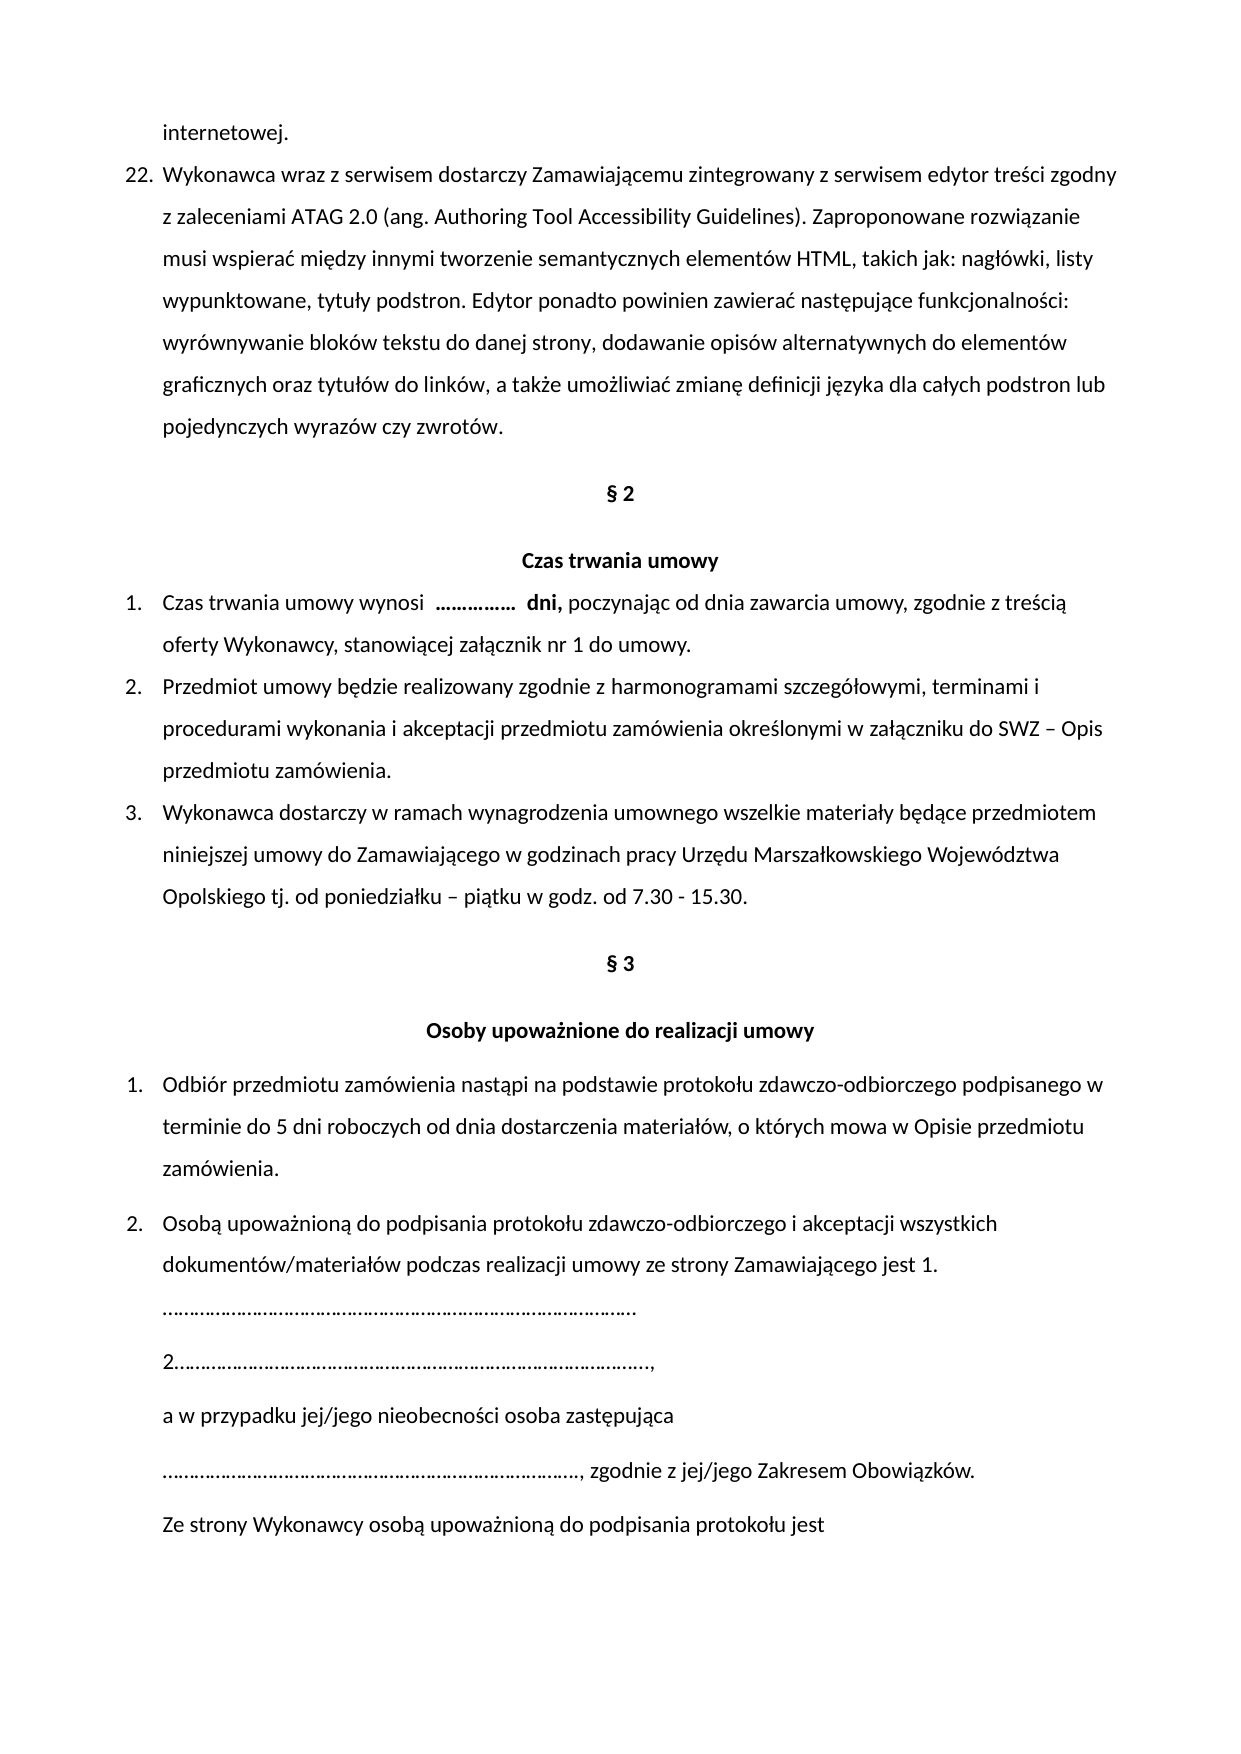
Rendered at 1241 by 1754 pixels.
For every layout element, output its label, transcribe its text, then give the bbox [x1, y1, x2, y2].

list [125, 118, 1122, 146]
text Ze strony Wykonawcy osobą upoważnioną do podpisania protokołu jest [162, 1511, 1122, 1538]
list Czas trwania umowy wynosi …………… dni, poczynając od dnia zawarcia umowy, zgodnie z treścią oferty Wykonawcy, stanowiącej załącznik nr 1 do umowy. [125, 588, 1122, 658]
list Wykonawca wraz z serwisem dostarczy Zamawiającemu zintegrowany z serwisem edytor treści zgodny z zaleceniami ATAG 2.0 (ang. Authoring Tool Accessibility Guidelines). Zaproponowane rozwiązanie musi wspierać między innymi tworzenie semantycznych elementów HTML, takich jak: nagłówki, listy wypunktowane, tytuły podstron. Edytor ponadto powinien zawierać następujące funkcjonalności: wyrównywanie bloków tekstu do danej strony, dodawanie opisów alternatywnych do elementów graficznych oraz tytułów do linków, a także umożliwiać zmianę definicji języka dla całych podstron lub pojedynczych wyrazów czy zwrotów. [125, 160, 1122, 440]
text 2……………………………………………………………………………..., [162, 1347, 1122, 1375]
list Wykonawca dostarczy w ramach wynagrodzenia umownego wszelkie materiały będące przedmiotem niniejszej umowy do Zamawiającego w godzinach pracy Urzędu Marszałkowskiego Województwa Opolskiego tj. od poniedziałku – piątku w godz. od 7.30 - 15.30. [125, 798, 1122, 910]
list Przedmiot umowy będzie realizowany zgodnie z harmonogramami szczegółowymi, terminami i procedurami wykonania i akceptacji przedmiotu zamówienia określonymi w załączniku do SWZ – Opis przedmiotu zamówienia. [125, 672, 1122, 784]
subtitle § 3 [118, 949, 1122, 977]
text a w przypadku jej/jego nieobecności osoba zastępująca [162, 1402, 1122, 1429]
subtitle Osoby upoważnione do realizacji umowy [118, 1016, 1122, 1044]
subtitle Czas trwania umowy [118, 546, 1122, 574]
subtitle § 2 [118, 479, 1122, 507]
text 2. Osobą upoważnioną do podpisania protokołu zdawczo-odbiorczego i akceptacji wszystkich dokumentów/materiałów podczas realizacji umowy ze strony Zamawiającego jest 1.……………………………………………………………………………… [126, 1209, 1122, 1321]
text 1. Odbiór przedmiotu zamówienia nastąpi na podstawie protokołu zdawczo-odbiorczego podpisanego w terminie do 5 dni roboczych od dnia dostarczenia materiałów, o których mowa w Opisie przedmiotu zamówienia. [126, 1070, 1122, 1182]
text ……………………………………………………………………., zgodnie z jej/jego Zakresem Obowiązków. [162, 1456, 1122, 1484]
